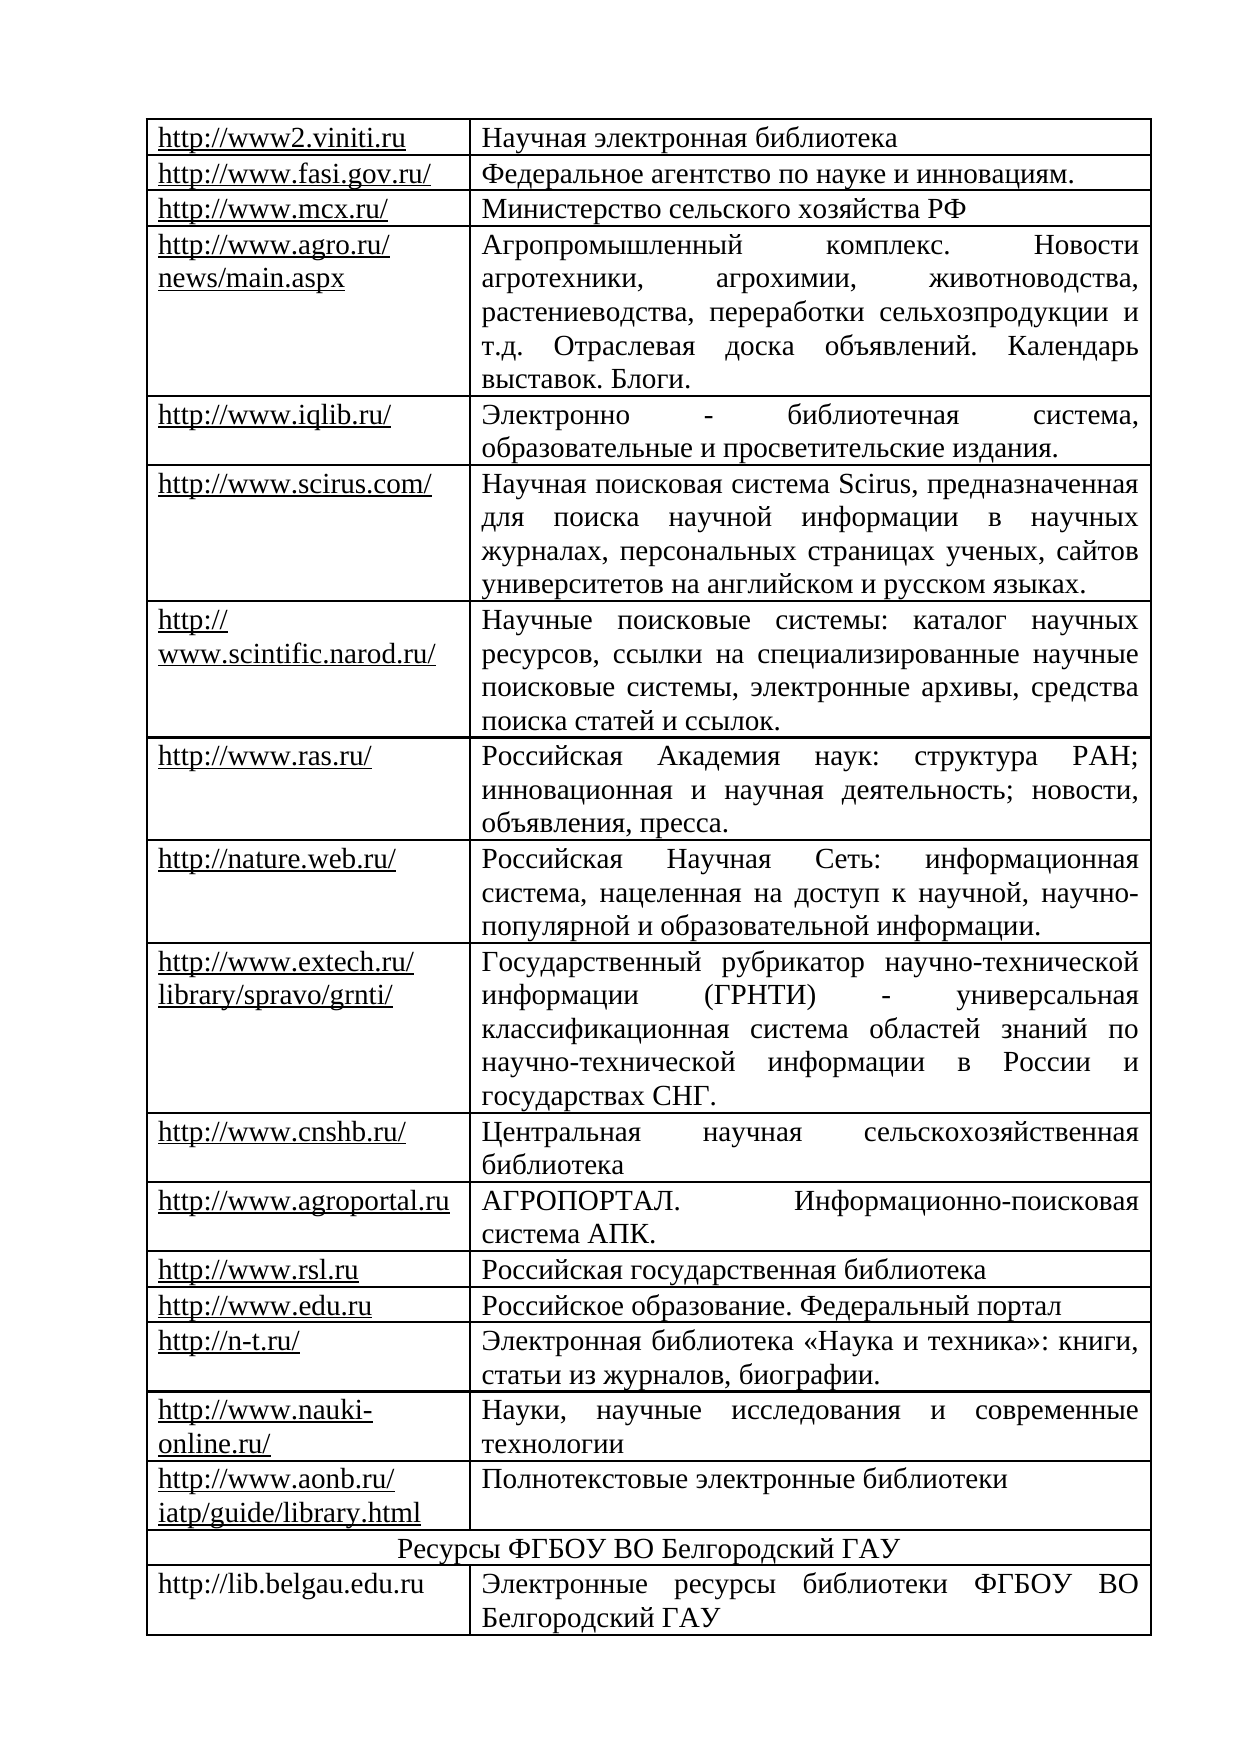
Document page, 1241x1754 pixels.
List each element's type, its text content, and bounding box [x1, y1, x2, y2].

table_cell http://www.cnshb.ru/ [148, 1114, 469, 1181]
table_cell Российская государственная библиотека [471, 1252, 1150, 1286]
table_cell http://www2.viniti.ru [148, 120, 469, 154]
table_cell http://www.edu.ru [148, 1288, 469, 1321]
table_cell http://www.nauki-online.ru/ [148, 1393, 469, 1459]
table_cell http://www.agroportal.ru [148, 1183, 469, 1250]
table_cell Российская Научная Сеть: информационная система, нацеленная на доступ к научной, научно-популярной и образовательной информации. [471, 841, 1150, 942]
table_cell Министерство сельского хозяйства РФ [471, 191, 1150, 225]
table_cell http://www.iqlib.ru/ [148, 397, 469, 464]
table_cell http://nature.web.ru/ [148, 841, 469, 942]
table_cell http://www.scintific.narod.ru/ [148, 602, 469, 736]
table_cell http://www.mcx.ru/ [148, 191, 469, 225]
table_cell Электронные ресурсы библиотеки ФГБОУ ВО Белгородский ГАУ [471, 1566, 1150, 1633]
table_cell Электронно - библиотечная система, образовательные и просветительские издания. [471, 397, 1150, 464]
table_cell http://www.scirus.com/ [148, 466, 469, 600]
table_cell http://www.aonb.ru/iatp/guide/library.html [148, 1462, 469, 1529]
table_cell http://www.fasi.gov.ru/ [148, 156, 469, 189]
table_cell Научная электронная библиотека [471, 120, 1150, 154]
table_cell http://lib.belgau.edu.ru [148, 1566, 469, 1633]
table_cell Науки, научные исследования и современные технологии [471, 1393, 1150, 1459]
table_cell Ресурсы ФГБОУ ВО Белгородский ГАУ [148, 1531, 1150, 1564]
table_cell http://www.rsl.ru [148, 1252, 469, 1286]
table_cell Агропромышленный комплекс. Новости агротехники, агрохимии, животноводства, растениеводства, переработки сельхозпродукции и т.д. Отраслевая доска объявлений. Календарь выставок. Блоги. [471, 227, 1150, 395]
table_cell Научная поисковая система Scirus, предназначенная для поиска научной информации в научных журналах, персональных страницах ученых, сайтов университетов на английском и русском языках. [471, 466, 1150, 600]
table_cell Электронная библиотека «Наука и техника»: книги, статьи из журналов, биографии. [471, 1323, 1150, 1390]
table_cell АГРОПОРТАЛ. Информационно-поисковая система АПК. [471, 1183, 1150, 1250]
table_cell Научные поисковые системы: каталог научных ресурсов, ссылки на специализированные научные поисковые системы, электронные архивы, средства поиска статей и ссылок. [471, 602, 1150, 736]
table_cell Российская Академия наук: структура РАН; инновационная и научная деятельность; новости, объявления, пресса. [471, 739, 1150, 839]
table_cell http://www.extech.ru/library/spravo/grnti/ [148, 944, 469, 1112]
table_cell Полнотекстовые электронные библиотеки [471, 1462, 1150, 1529]
table_cell Центральная научная сельскохозяйственная библиотека [471, 1114, 1150, 1181]
table_cell http://www.agro.ru/news/main.aspx [148, 227, 469, 395]
table_cell http://n-t.ru/ [148, 1323, 469, 1390]
table_cell http://www.ras.ru/ [148, 739, 469, 839]
table_cell Российское образование. Федеральный портал [471, 1288, 1150, 1321]
table_cell Государственный рубрикатор научно-технической информации (ГРНТИ) - универсальная классификационная система областей знаний по научно-технической информации в России и государствах СНГ. [471, 944, 1150, 1112]
table_cell Федеральное агентство по науке и инновациям. [471, 156, 1150, 189]
